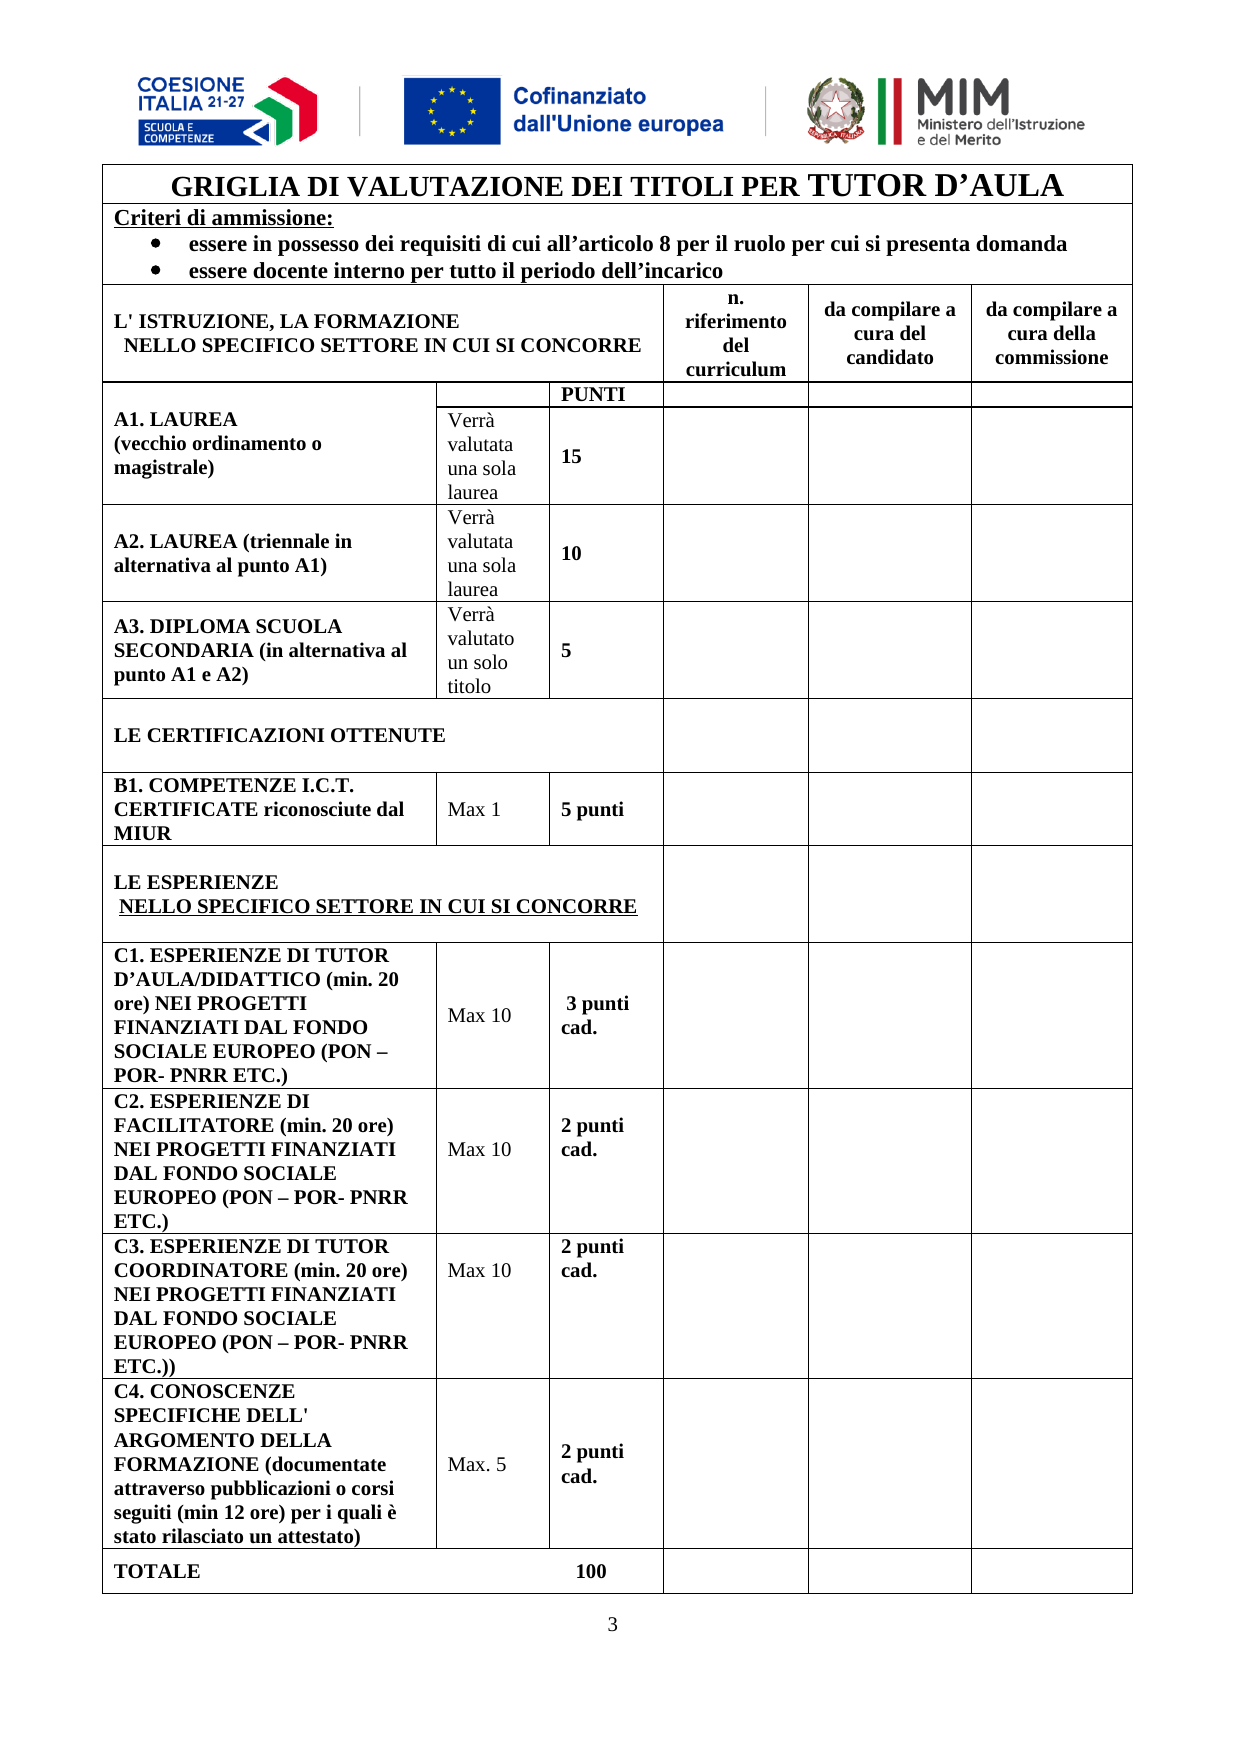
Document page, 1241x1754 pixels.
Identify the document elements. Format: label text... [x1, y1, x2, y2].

table_cell n. riferimento del curriculum [664, 285, 808, 381]
table_cell [664, 1234, 808, 1378]
table_cell [809, 773, 971, 845]
table_cell [437, 383, 549, 406]
table_cell [809, 943, 971, 1087]
table_cell A3. DIPLOMA SCUOLA SECONDARIA (in alternativa al punto A1 e A2) [103, 602, 436, 698]
picture [103, 59, 1123, 164]
table_cell C1. ESPERIENZE DI TUTOR D’AULA/DIDATTICO (min. 20 ore) NEI PROGETTI FINANZIATI DAL FONDO SOCIALE EUROPEO (PON – POR- PNRR ETC.) [103, 943, 436, 1087]
table_cell da compilare a cura della commissione [972, 285, 1132, 381]
table_cell [664, 699, 808, 772]
table_cell Verrà valutata una sola laurea [437, 408, 549, 504]
table_cell Verrà valutato un solo titolo [437, 602, 549, 698]
table_cell Max 10 [437, 1234, 549, 1378]
table_cell TOTALE 100 [103, 1549, 663, 1593]
table_cell [664, 408, 808, 504]
table_cell C4. CONOSCENZE SPECIFICHE DELL' ARGOMENTO DELLA FORMAZIONE (documentate attraverso pubblicazioni o corsi seguiti (min 12 ore) per i quali è stato rilasciato un attestato) [103, 1379, 436, 1548]
table_cell [809, 1549, 971, 1593]
table_cell [664, 602, 808, 698]
table_cell Max. 5 [437, 1379, 549, 1548]
table_cell Max 10 [437, 943, 549, 1087]
table_header GRIGLIA DI VALUTAZIONE DEI TITOLI PER TUTOR D’AULA [103, 165, 1132, 203]
table_cell [972, 505, 1132, 601]
table_cell Verrà valutata una sola laurea [437, 505, 549, 601]
table_cell [809, 699, 971, 772]
table_cell [664, 1549, 808, 1593]
table_cell 2 punti cad. [550, 1089, 663, 1233]
table_cell 10 [550, 505, 663, 601]
table_cell 5 [550, 602, 663, 698]
table_cell [664, 1089, 808, 1233]
table_cell LE ESPERIENZE NELLO SPECIFICO SETTORE IN CUI SI CONCORRE [103, 846, 663, 942]
table_cell [809, 505, 971, 601]
table_cell 15 [550, 408, 663, 504]
table_cell [972, 846, 1132, 942]
table_cell [972, 943, 1132, 1087]
table_cell [809, 846, 971, 942]
table_cell [972, 1089, 1132, 1233]
table_cell [972, 1234, 1132, 1378]
table_cell [664, 1379, 808, 1548]
table_cell B1. COMPETENZE I.C.T. CERTIFICATE riconosciute dal MIUR [103, 773, 436, 845]
table_cell [664, 505, 808, 601]
table_cell A1. LAUREA (vecchio ordinamento o magistrale) [103, 383, 436, 504]
table_cell da compilare a cura del candidato [809, 285, 971, 381]
table_cell 5 punti [550, 773, 663, 845]
table_cell L' ISTRUZIONE, LA FORMAZIONE NELLO SPECIFICO SETTORE IN CUI SI CONCORRE [103, 285, 663, 381]
table_cell [972, 1549, 1132, 1593]
table_cell [664, 383, 808, 406]
table_cell A2. LAUREA (triennale in alternativa al punto A1) [103, 505, 436, 601]
table_cell [809, 1089, 971, 1233]
table_cell 2 punti cad. [550, 1379, 663, 1548]
table_cell PUNTI [550, 383, 663, 406]
table_cell [664, 773, 808, 845]
table_cell [972, 602, 1132, 698]
table_cell [809, 383, 971, 406]
table_cell [972, 383, 1132, 406]
table_cell [809, 408, 971, 504]
table_cell [972, 408, 1132, 504]
table_cell [809, 1379, 971, 1548]
table_cell [972, 773, 1132, 845]
table_cell Criteri di ammissione: essere in possesso dei requisiti di cui all’articolo 8 per il ruolo per cui si presenta domanda essere docente interno per tutto il periodo dell’incarico [103, 204, 1132, 284]
table_cell [809, 1234, 971, 1378]
table_cell 3 punti cad. [550, 943, 663, 1087]
table_cell [664, 943, 808, 1087]
table_cell Max 10 [437, 1089, 549, 1233]
table_cell [972, 699, 1132, 772]
table_cell [972, 1379, 1132, 1548]
table_cell 2 punti cad. [550, 1234, 663, 1378]
table_cell [809, 602, 971, 698]
table_cell C3. ESPERIENZE DI TUTOR COORDINATORE (min. 20 ore) NEI PROGETTI FINANZIATI DAL FONDO SOCIALE EUROPEO (PON – POR- PNRR ETC.)) [103, 1234, 436, 1378]
table_cell LE CERTIFICAZIONI OTTENUTE [103, 699, 663, 772]
table_cell C2. ESPERIENZE DI FACILITATORE (min. 20 ore) NEI PROGETTI FINANZIATI DAL FONDO SOCIALE EUROPEO (PON – POR- PNRR ETC.) [103, 1089, 436, 1233]
table_cell [664, 846, 808, 942]
table_cell Max 1 [437, 773, 549, 845]
